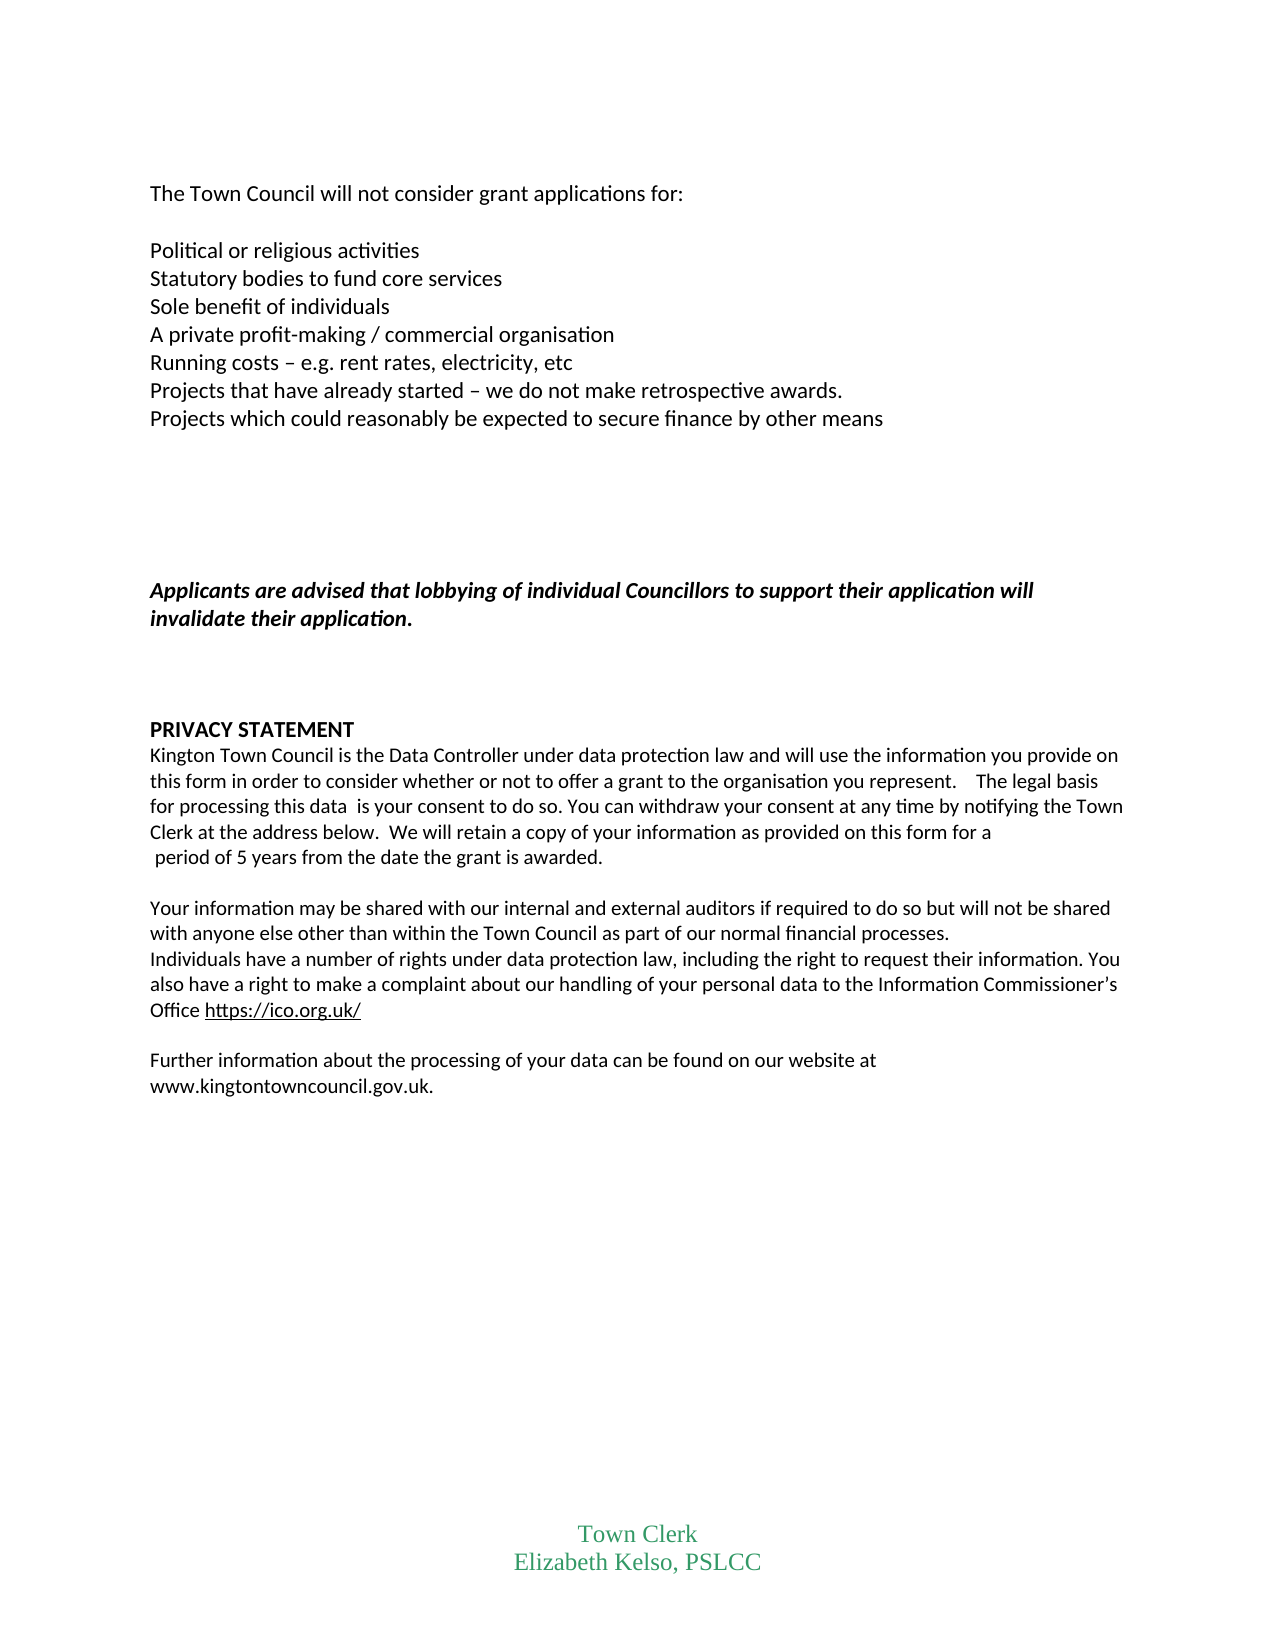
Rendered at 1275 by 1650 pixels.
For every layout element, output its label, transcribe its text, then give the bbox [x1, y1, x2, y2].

text PRIVACY STATEMENT Kington Town Council is the Data Controller under data protection law and will use the information you provide on this form in order to consider whether or not to offer a grant to the organisation you represent. The legal basis for processing this data is your consent to do so. You can withdraw your consent at any time by notifying the Town Clerk at the address below. We will retain a copy of your information as provided on this form for a period of 5 years from the date the grant is awarded. Your information may be shared with our internal and external auditors if required to do so but will not be shared with anyone else other than within the Town Council as part of our normal financial processes. [150, 715, 1125, 946]
text Further information about the processing of your data can be found on our website at www.kingtontowncouncil.gov.uk. [150, 1048, 1125, 1098]
text Applicants are advised that lobbying of individual Councillors to support their application will invalidate their application. [150, 576, 1125, 632]
text The Town Council will not consider grant applications for: [150, 179, 1125, 207]
text Individuals have a number of rights under data protection law, including the right to request their information. You also have a right to make a complaint about our handling of your personal data to the Information Commissioner’s Office https://ico.org.uk/ [150, 946, 1125, 1022]
text Political or religious activities Statutory bodies to fund core services Sole benefit of individuals A private profit-making / commercial organisation Running costs – e.g. rent rates, electricity, etc Projects that have already started – we do not make retrospective awards. Projects which could reasonably be expected to secure finance by other means [150, 236, 1125, 432]
